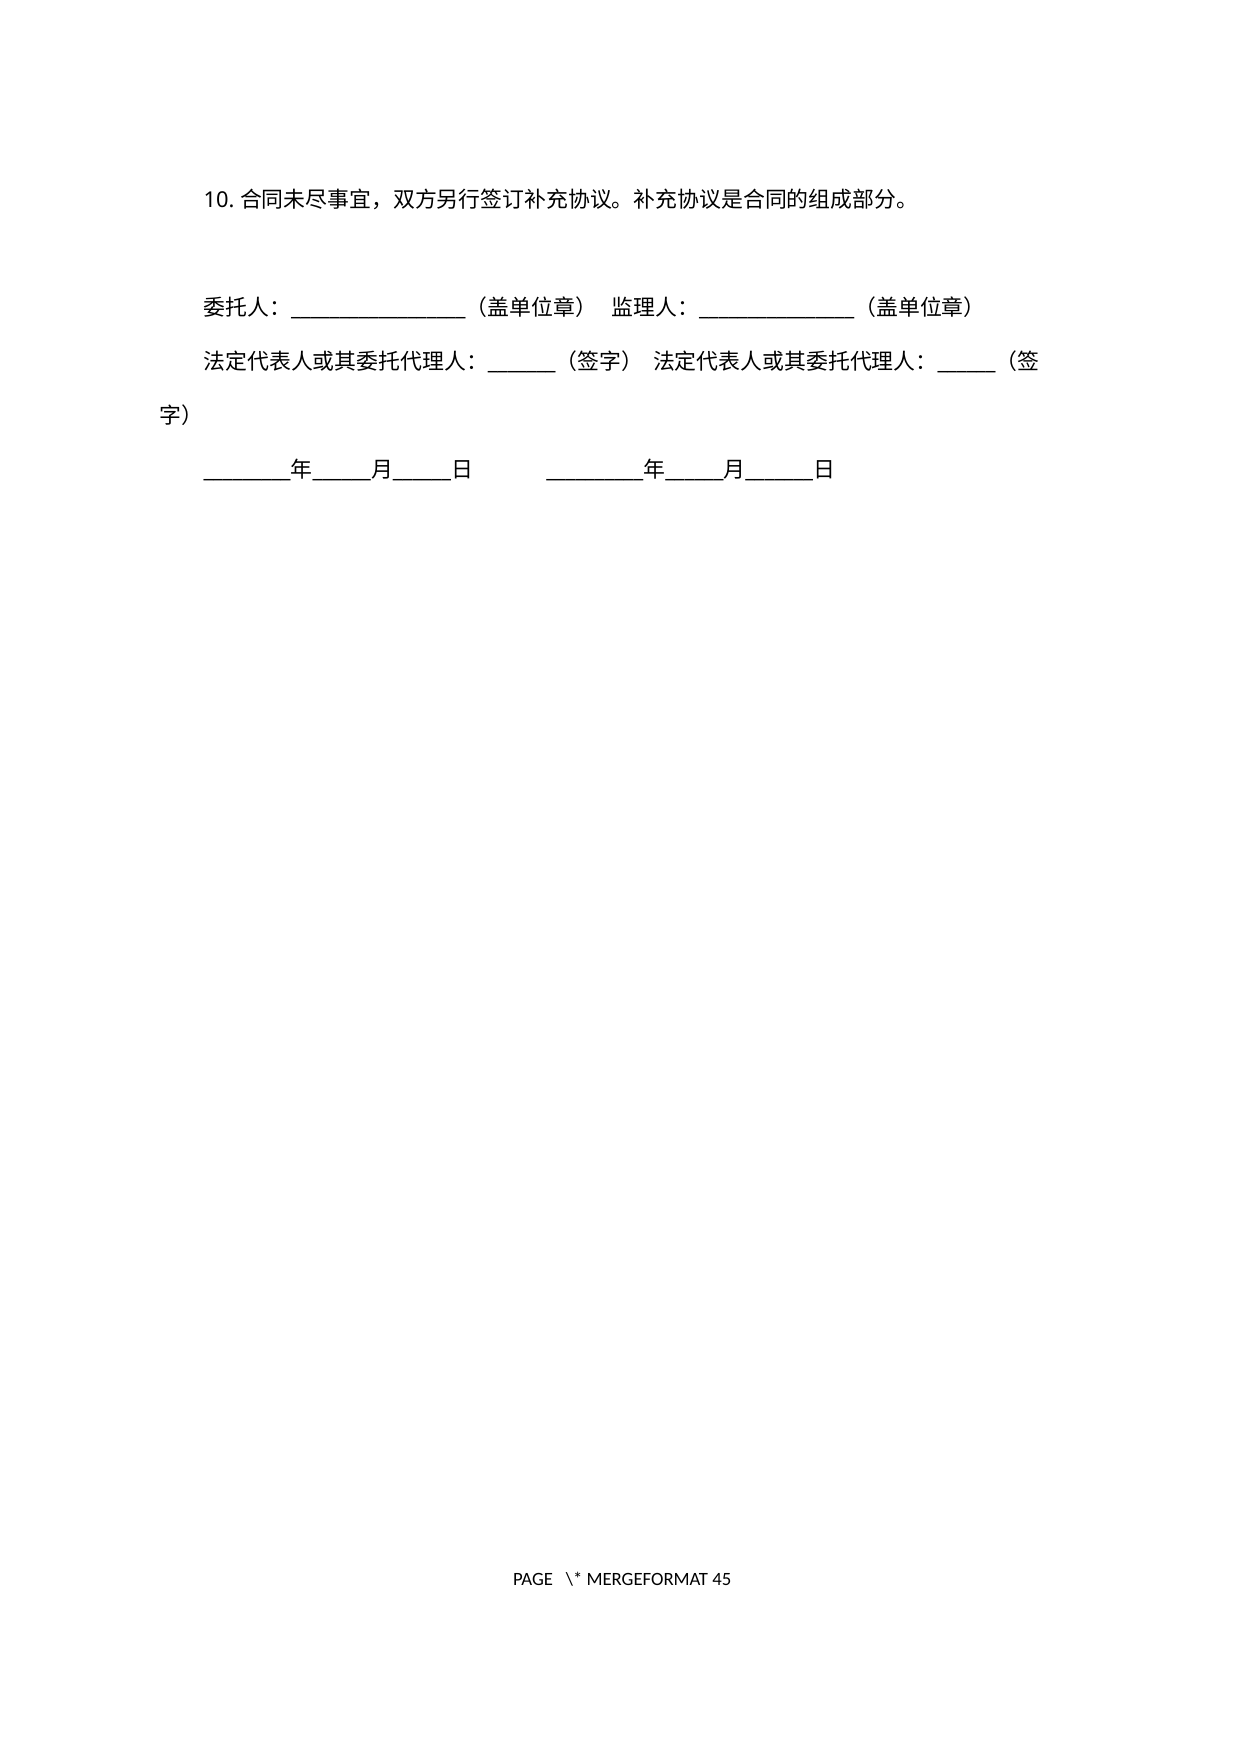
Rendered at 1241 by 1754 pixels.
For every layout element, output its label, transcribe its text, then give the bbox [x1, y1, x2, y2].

text 法定代表人或其委托代理人：_______（签字） 法定代表人或其委托代理人：______（签字） [159, 326, 1081, 434]
text _________年______月______日 __________年______月_______日 [159, 434, 1081, 489]
text 委托人：__________________（盖单位章） 监理人：________________（盖单位章） [159, 272, 1081, 326]
text 10. 合同未尽事宜，双方另行签订补充协议。补充协议是合同的组成部分。 [159, 164, 1081, 218]
